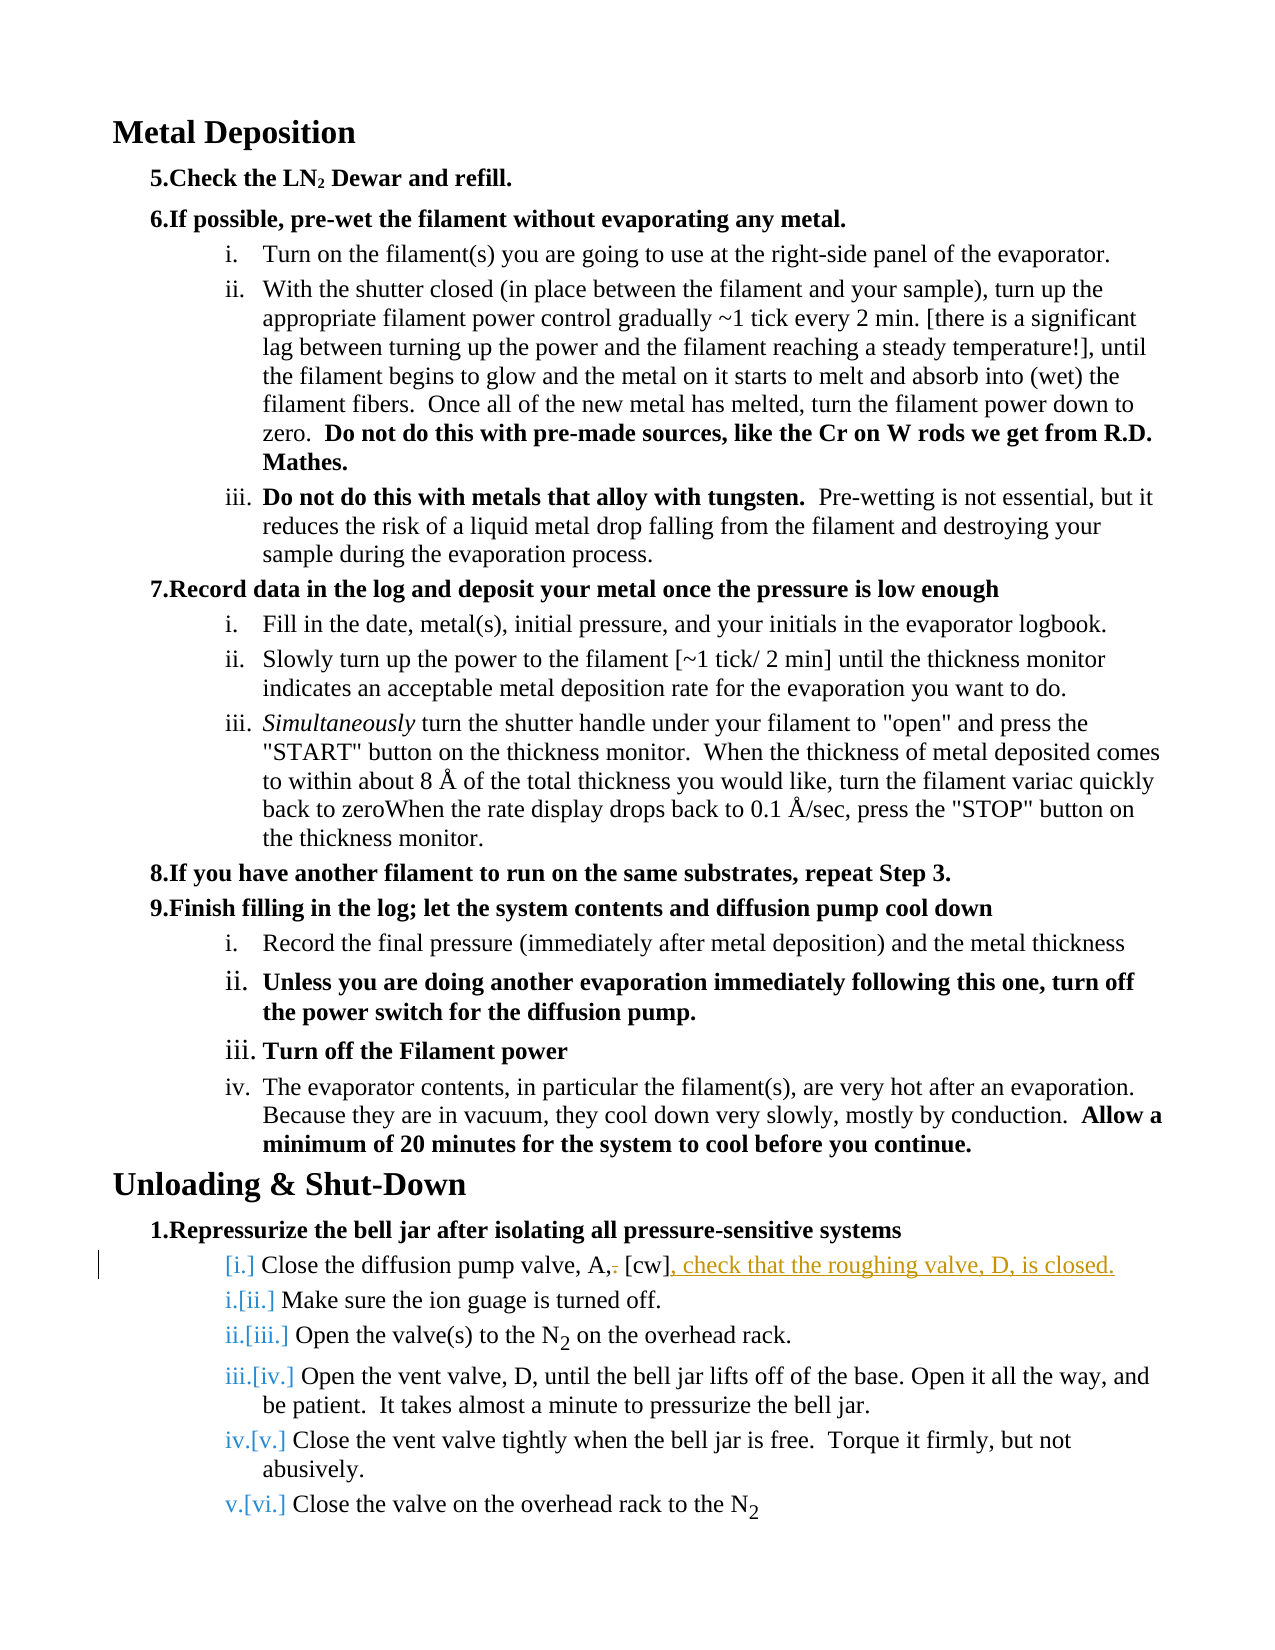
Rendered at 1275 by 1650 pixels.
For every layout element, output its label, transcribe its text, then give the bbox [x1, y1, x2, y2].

list Open the valve(s) to the N2 on the overhead rack. [225, 1320, 1162, 1355]
list Open the vent valve, D, until the bell jar lifts off of the base. Open it all the way, and be patient. It takes almost a minute to pressurize the bell jar. [225, 1361, 1162, 1419]
list Simultaneously turn the shutter handle under your filament to "open" and press the "START" button on the thickness monitor. When the thickness of metal deposited comes to within about 8 Å of the total thickness you would like, turn the filament variac quickly back to zeroWhen the rate display drops back to 0.1 Å/sec, press the "STOP" button on the thickness monitor. [225, 708, 1162, 852]
list Record the final pressure (immediately after metal deposition) and the metal thickness [225, 928, 1162, 957]
list Make sure the ion guage is turned off. [225, 1285, 1162, 1314]
text Unloading & Shut-Down [112, 1164, 1162, 1202]
list Close the valve on the overhead rack to the N2 [225, 1489, 1162, 1524]
text Metal Deposition [112, 112, 1162, 151]
list The evaporator contents, in particular the filament(s), are very hot after an evaporation. Because they are in vacuum, they cool down very slowly, mostly by conduction. Allow a minimum of 20 minutes for the system to cool before you continue. [225, 1072, 1162, 1158]
list Do not do this with metals that alloy with tungsten. Pre-wetting is not essential, but it reduces the risk of a liquid metal drop falling from the filament and destroying your sample during the evaporation process. [225, 482, 1162, 568]
list Check the LN2 Dewar and refill. [150, 163, 1162, 192]
list With the shutter closed (in place between the filament and your sample), turn up the appropriate filament power control gradually ~1 tick every 2 min. [there is a significant lag between turning up the power and the filament reaching a steady temperature!], until the filament begins to glow and the metal on it starts to melt and absorb into (wet) the filament fibers. Once all of the new metal has melted, turn the filament power down to zero. Do not do this with pre-made sources, like the Cr on W rods we get from R.D. Mathes. [225, 274, 1162, 476]
list Turn on the filament(s) you are going to use at the right-side panel of the evaporator. [225, 239, 1162, 268]
list Fill in the date, metal(s), initial pressure, and your initials in the evaporator logbook. [225, 609, 1162, 638]
list Repressurize the bell jar after isolating all pressure-sensitive systems [150, 1215, 1162, 1244]
list If possible, pre-wet the filament without evaporating any metal. [150, 204, 1162, 233]
list Record data in the log and deposit your metal once the pressure is low enough [150, 574, 1162, 603]
list Finish filling in the log; let the system contents and diffusion pump cool down [150, 893, 1162, 922]
list Slowly turn up the power to the filament [~1 tick/ 2 min] until the thickness monitor indicates an acceptable metal deposition rate for the evaporation you want to do. [225, 644, 1162, 702]
list Close the vent valve tightly when the bell jar is free. Torque it firmly, but not abusively. [225, 1425, 1162, 1483]
list Close the diffusion pump valve, A, [cw] [225, 1250, 1162, 1279]
list If you have another filament to run on the same substrates, repeat Step 3. [150, 858, 1162, 887]
list Turn off the Filament power [225, 1032, 1162, 1065]
list Unless you are doing another evaporation immediately following this one, turn off the power switch for the diffusion pump. [225, 963, 1162, 1026]
